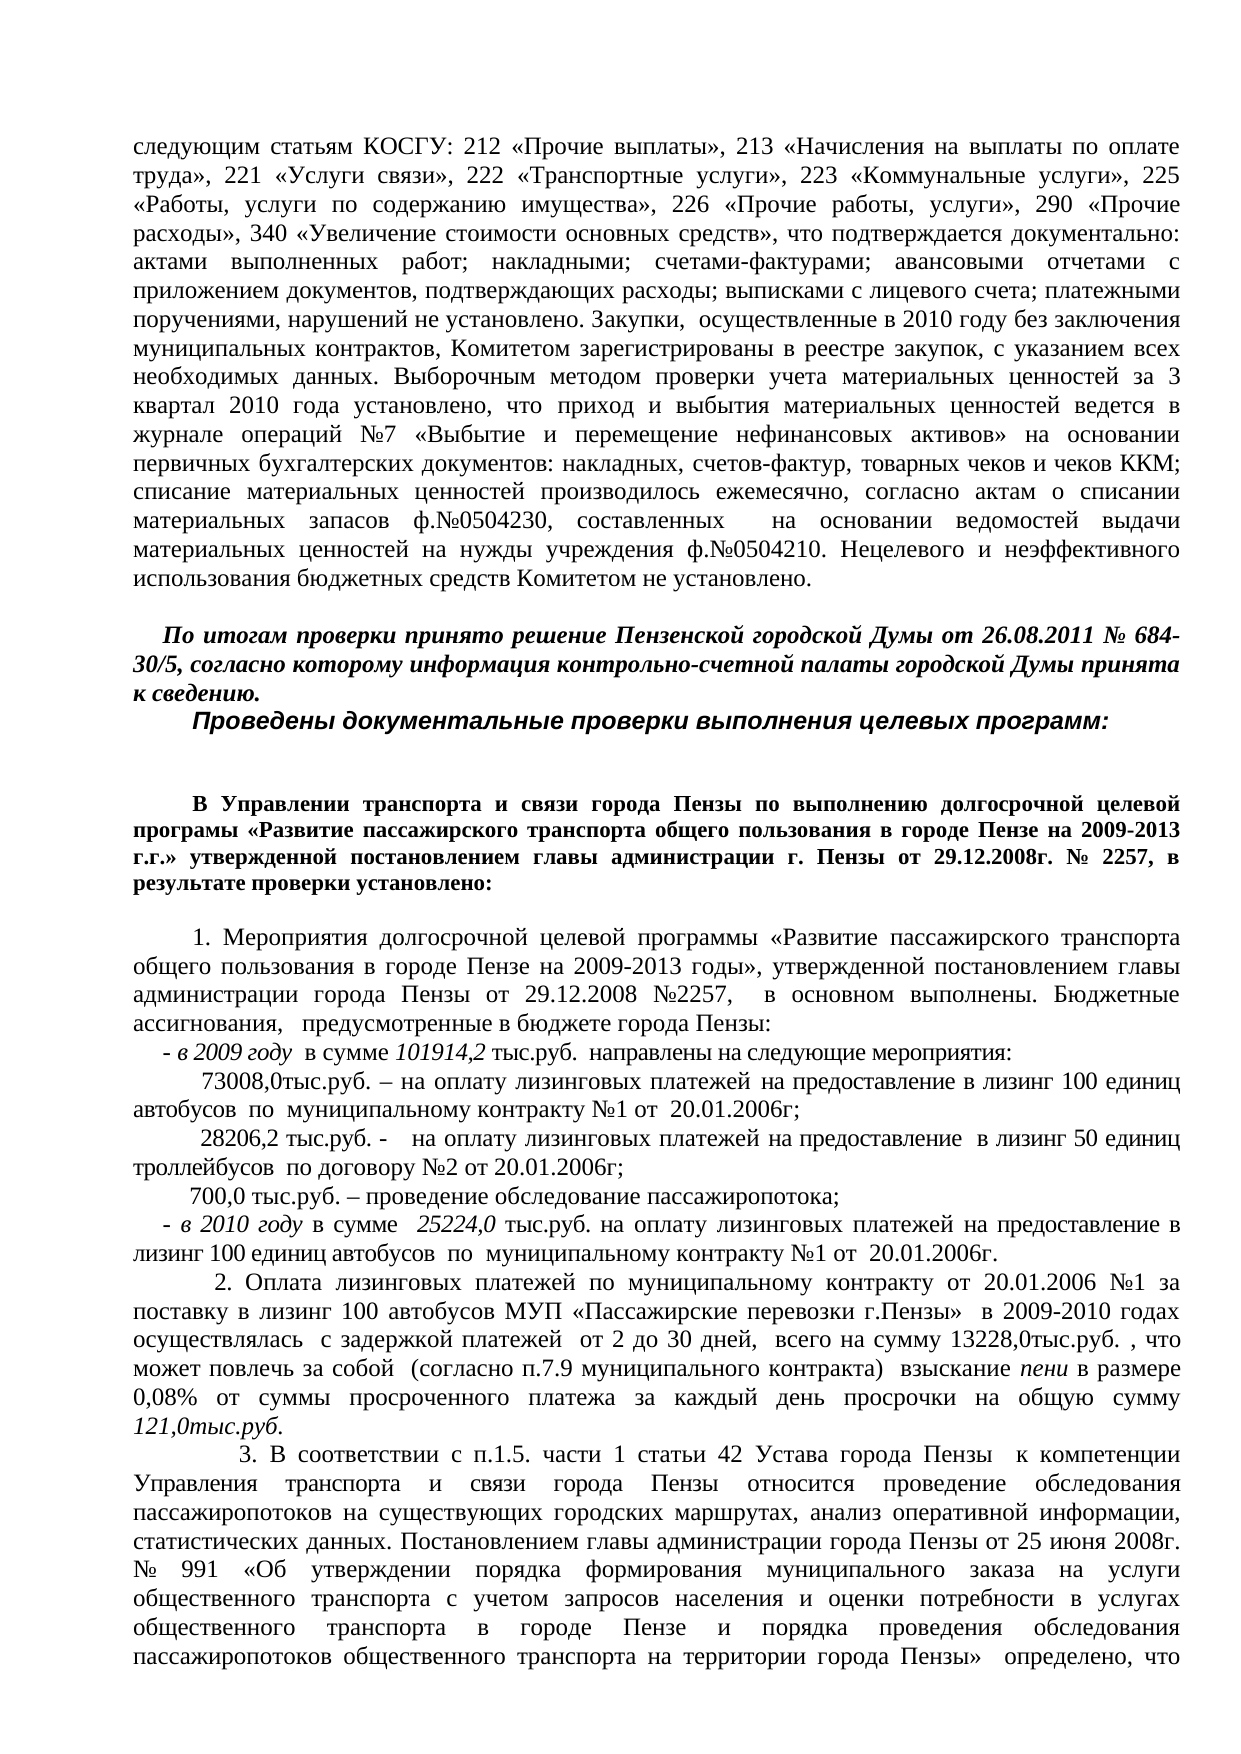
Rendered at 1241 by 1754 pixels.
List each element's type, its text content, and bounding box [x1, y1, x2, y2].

text - в 2009 году в сумме 101914,2 тыс.руб. направлены на следующие мероприятия: [133, 1037, 1181, 1066]
text - в 2010 году в сумме 25224,0 тыс.руб. на оплату лизинговых платежей на предоставление в лизинг 100 единиц автобусов по муниципальному контракту №1 от 20.01.2006г. [133, 1209, 1181, 1267]
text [133, 131, 1181, 591]
text 73008,0тыс.руб. – на оплату лизинговых платежей на предоставление в лизинг 100 единиц автобусов по муниципальному контракту №1 от 20.01.2006г; [133, 1066, 1181, 1123]
text Проведены документальные проверки выполнения целевых программ: [133, 706, 1181, 735]
text В Управлении транспорта и связи города Пензы по выполнению долгосрочной целевой програмы «Развитие пассажирского транспорта общего пользования в городе Пензе на 2009-2013 г.г.» утвержденной постановлением главы администрации г. Пензы от 29.12.2008г. № 2257, в результате проверки установлено: [133, 790, 1181, 896]
text 28206,2 тыс.руб. - на оплату лизинговых платежей на предоставление в лизинг 50 единиц троллейбусов по договору №2 от 20.01.2006г; [133, 1123, 1181, 1181]
text 700,0 тыс.руб. – проведение обследование пассажиропотока; [133, 1181, 1181, 1209]
text 1. Мероприятия долгосрочной целевой программы «Развитие пассажирского транспорта общего пользования в городе Пензе на 2009-2013 годы», утвержденной постановлением главы администрации города Пензы от 29.12.2008 №2257, в основном выполнены. Бюджетные ассигнования, предусмотренные в бюджете города Пензы: [133, 922, 1181, 1037]
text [133, 1439, 1181, 1669]
text По итогам проверки принято решение Пензенской городской Думы от 26.08.2011 № 684-30/5, согласно которому информация контрольно-счетной палаты городской Думы принята к сведению. [133, 620, 1181, 706]
text 2. Оплата лизинговых платежей по муниципальному контракту от 20.01.2006 №1 за поставку в лизинг 100 автобусов МУП «Пассажирские перевозки г.Пензы» в 2009-2010 годах осуществлялась с задержкой платежей от 2 до 30 дней, всего на сумму 13228,0тыс.руб. , что может повлечь за собой (согласно п.7.9 муниципального контракта) взыскание пени в размере 0,08% от суммы просроченного платежа за каждый день просрочки на общую сумму 121,0тыс.руб. [133, 1267, 1181, 1439]
